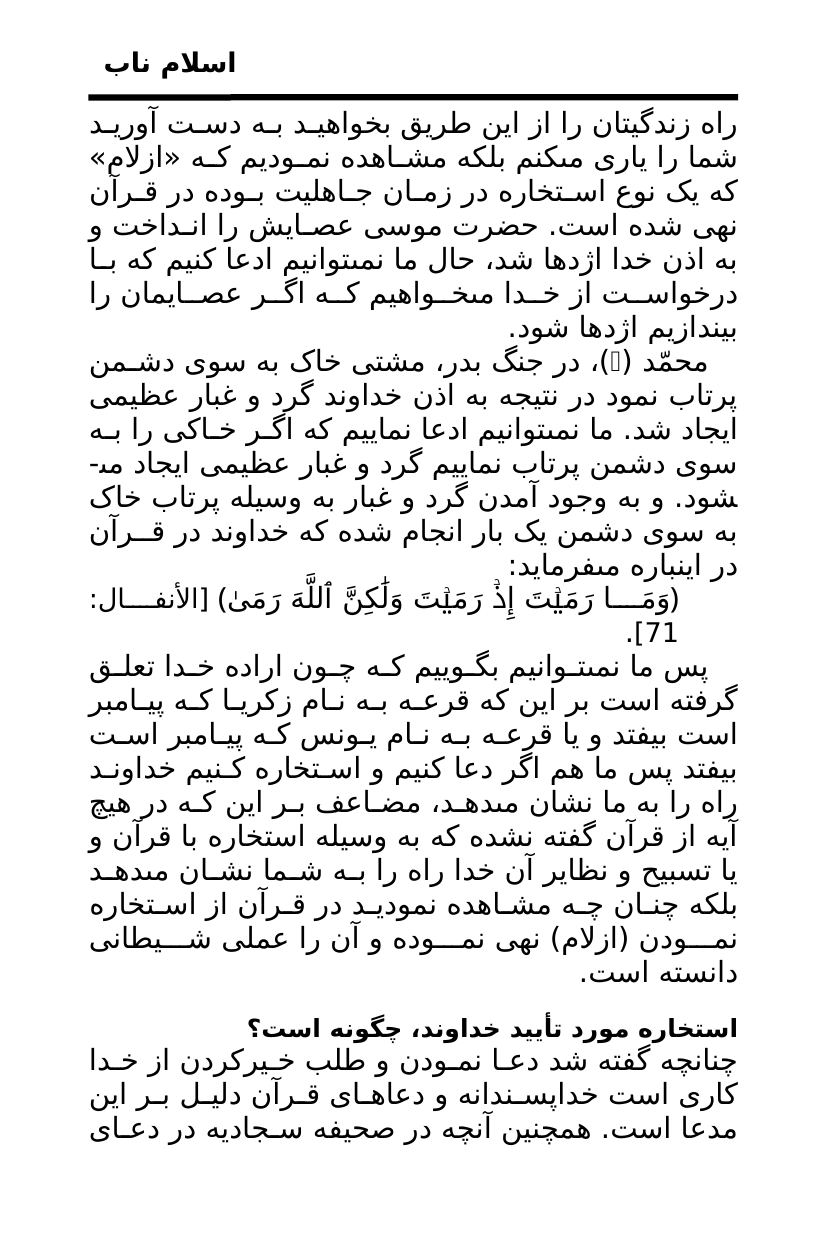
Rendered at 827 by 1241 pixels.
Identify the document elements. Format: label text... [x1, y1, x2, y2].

text استخاره مورد تأييد خداوند، چگونه است؟ [89, 1014, 738, 1043]
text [89, 1043, 738, 1145]
text ﴿وَمَا رَمَيۡتَ إِذۡ رَمَيۡتَ وَلَٰكِنَّ ٱللَّهَ رَمَىٰ﴾ [الأنفال: 71]. [89, 582, 679, 650]
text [89, 106, 738, 344]
text پس ما نمىتوانیم بگوییم كه چون اراده خدا تعلق گرفته است بر این که قرعه به نام زكریا كه پیامبر است بیفتد و یا قرعه به نام یونس كه پیامبر است بیفتد پس ما هم اگر دعا كنیم و استخاره كنیم خداوند راه را به ما نشان مىدهد، مضاعف بر این كه در هیچ آیه از قرآن گفته نشده كه به وسیله استخاره با قرآن و یا تسبیح و نظایر آن خدا راه را به شما نشان مىدهد بلكه چنان چه مشاهده نمودید در قرآن از استخاره نمودن (ازلام) نهى نموده و آن را عملى شیطانى دانسته است. [89, 650, 738, 989]
text محمّد ()، در جنگ بدر، مشتى خاک به سوى دشمن پرتاب نمود در نتیجه به اذن خداوند گرد و غبار عظیمى ایجاد شد. ما نمىتوانیم ادعا نماییم كه اگر خاكى را به سوى دشمن پرتاب نماییم گرد و غبار عظیمى ایجاد مىشود. و به وجود آمدن گرد و غبار به وسیله پرتاب خاک به سوى دشمن یک بار انجام شده كه خداوند در قرآن در اینباره مىفرماید: [89, 344, 738, 582]
